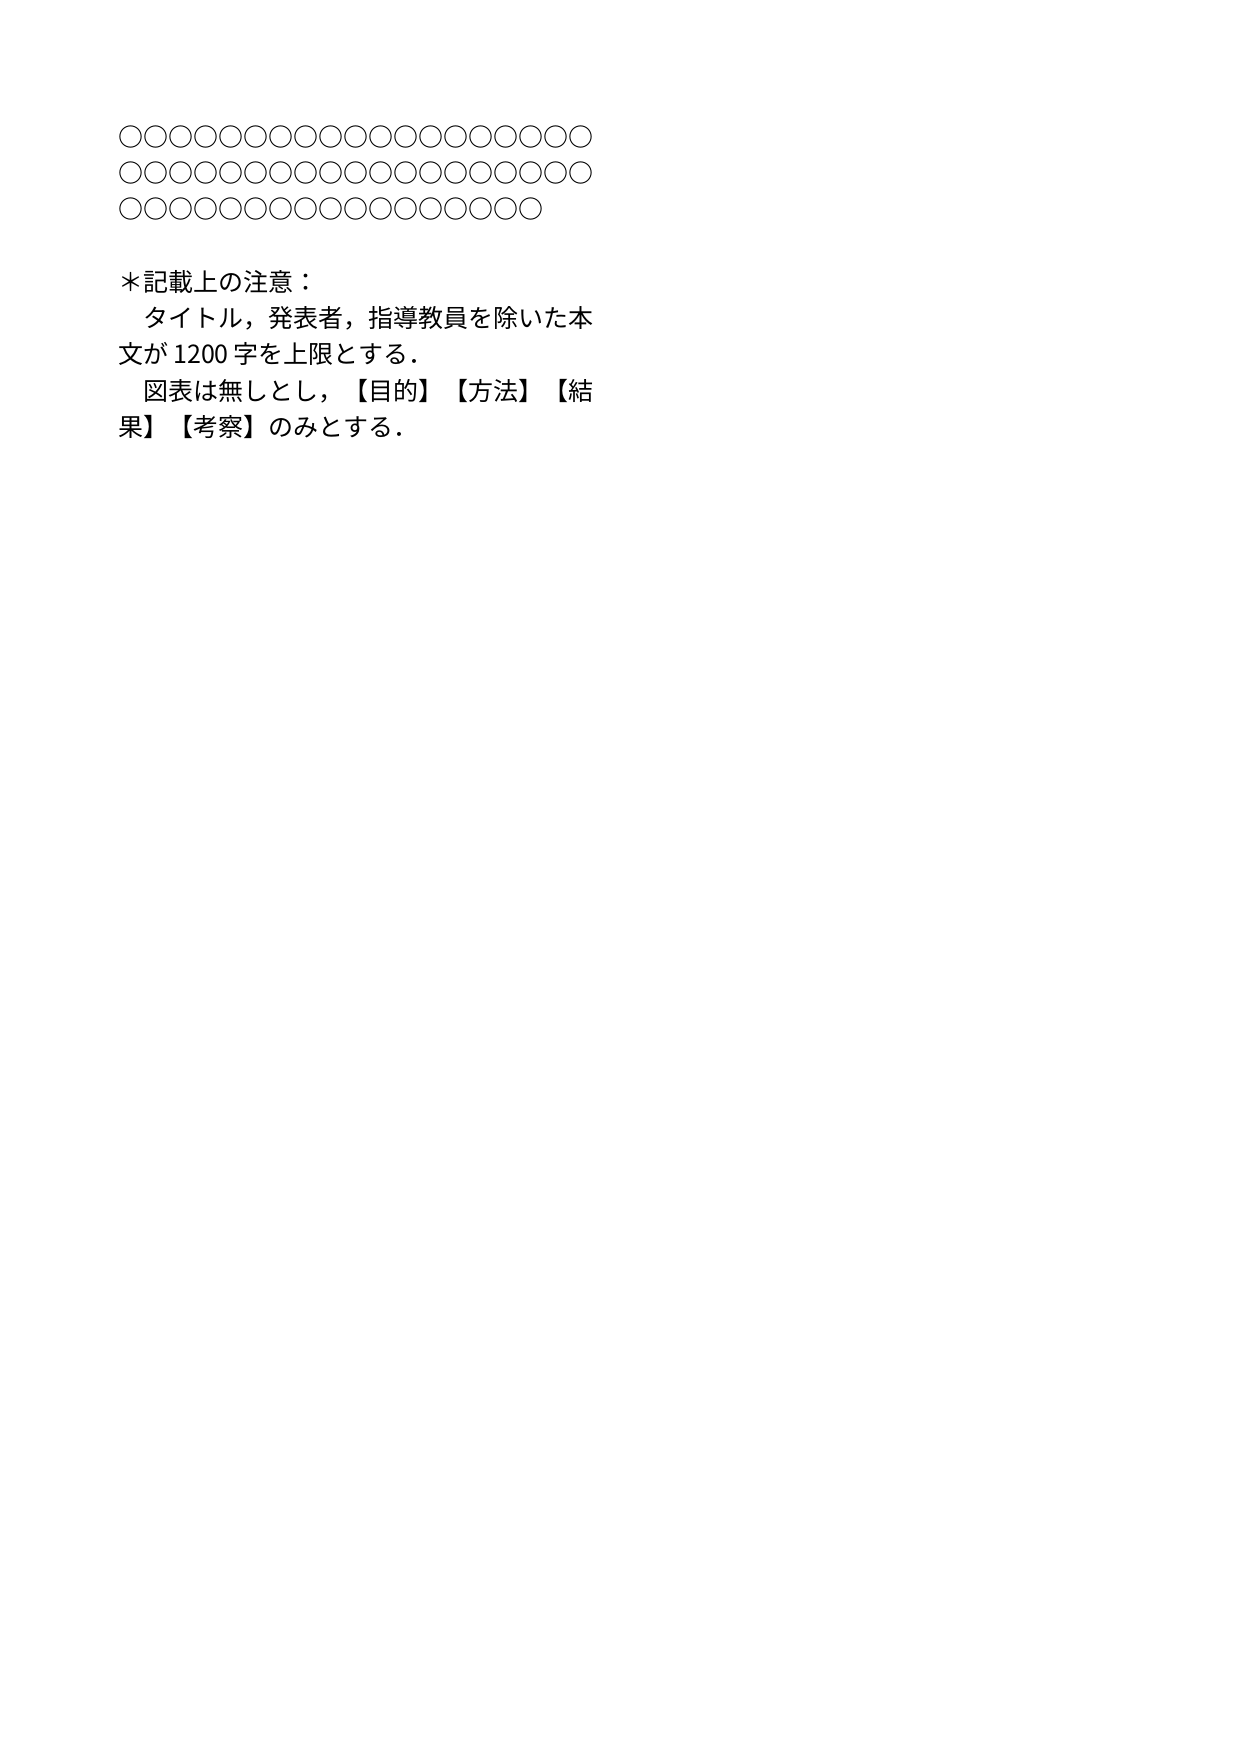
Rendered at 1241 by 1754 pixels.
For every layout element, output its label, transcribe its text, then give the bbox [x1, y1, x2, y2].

text タイトル，発表者，指導教員を除いた本文が1200字を上限とする． [118, 298, 595, 371]
text ＊記載上の注意： [118, 262, 595, 298]
text 図表は無しとし，【目的】【方法】【結果】【考察】のみとする． [118, 371, 595, 443]
